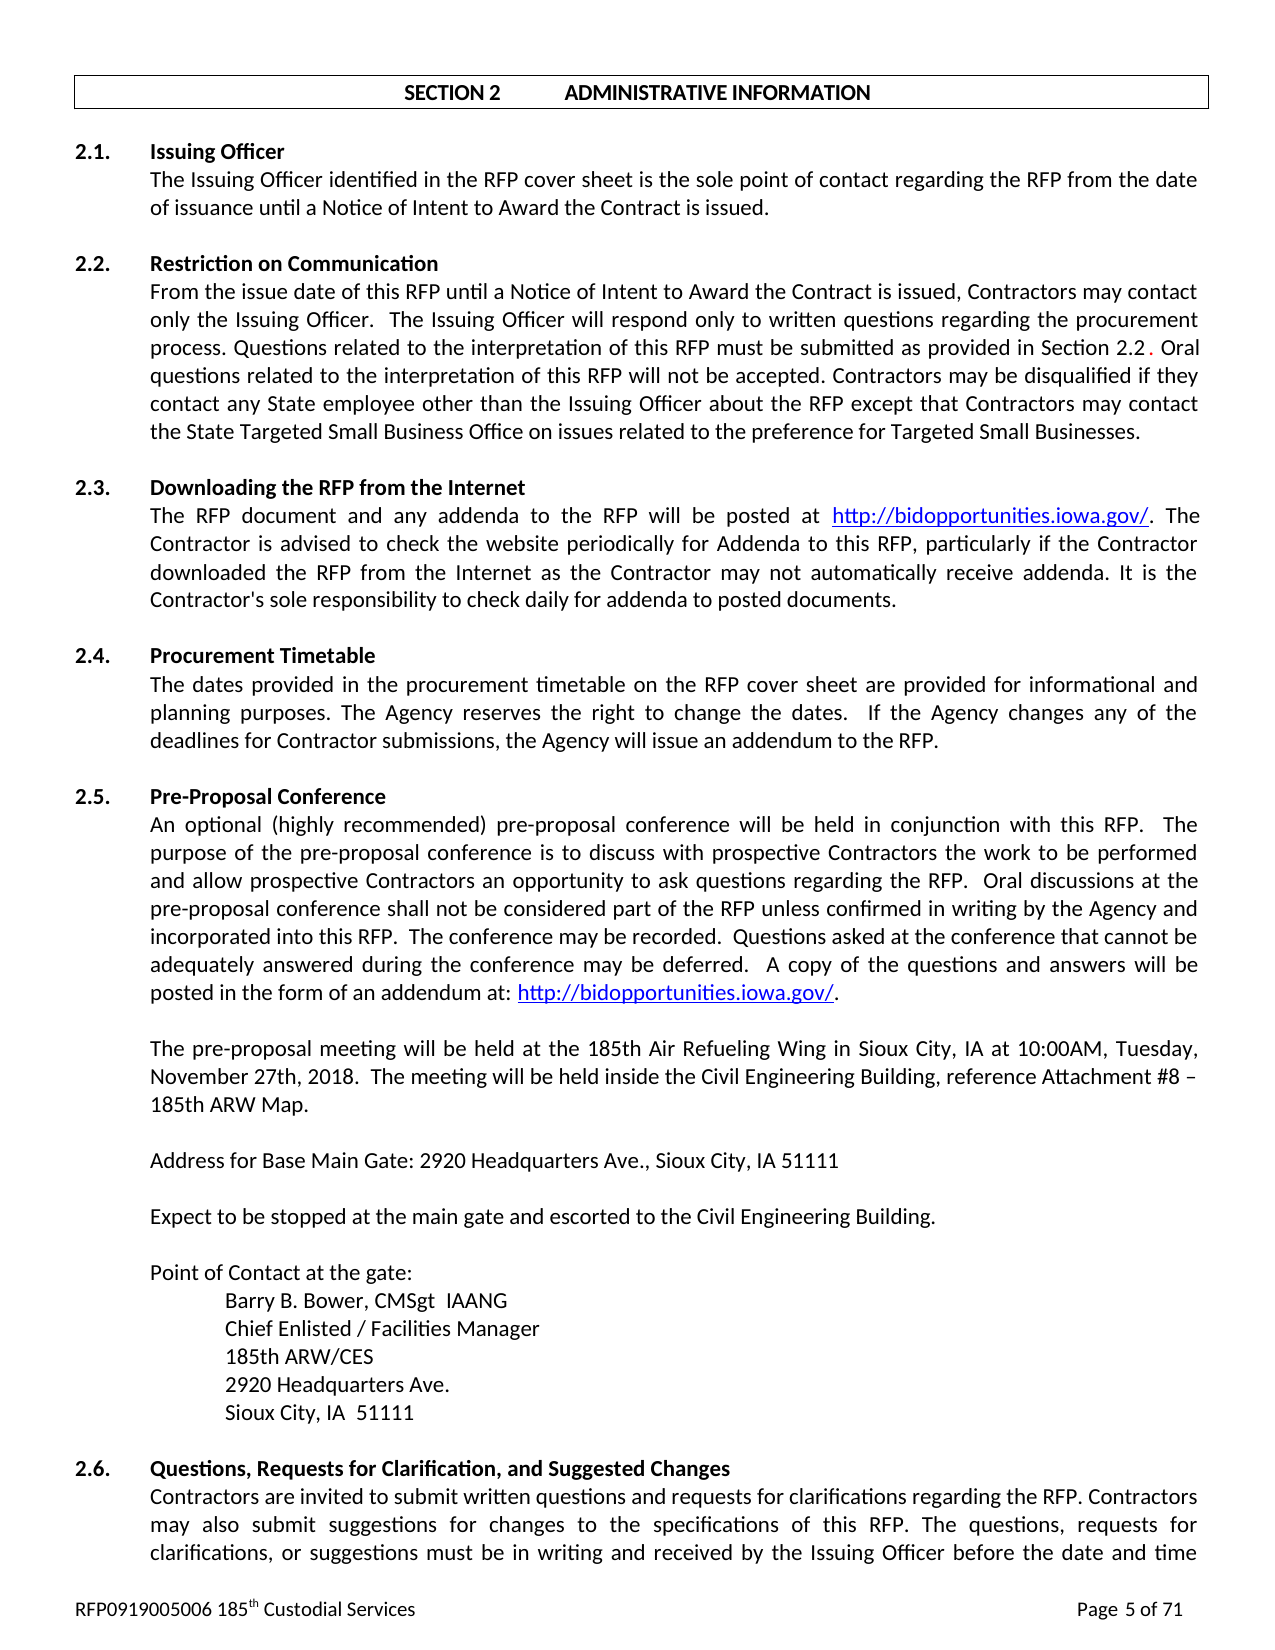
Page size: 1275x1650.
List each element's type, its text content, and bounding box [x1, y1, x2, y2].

subtitle SECTION 2 ADMINISTRATIVE INFORMATION [75, 76, 1208, 108]
text The Issuing Officer identified in the RFP cover sheet is the sole point of contact regarding the RFP from the date of issuance until a Notice of Intent to Award the Contract is issued. [150, 165, 1200, 221]
text 2920 Headquarters Ave. [225, 1370, 1200, 1398]
text An optional (highly recommended) pre-proposal conference will be held in conjunction with this RFP. The purpose of the pre-proposal conference is to discuss with prospective Contractors the work to be performed and allow prospective Contractors an opportunity to ask questions regarding the RFP. Oral discussions at the pre-proposal conference shall not be considered part of the RFP unless confirmed in writing by the Agency and incorporated into this RFP. The conference may be recorded. Questions asked at the conference that cannot be adequately answered during the conference may be deferred. A copy of the questions and answers will be posted in the form of an addendum at: http://bidopportunities.iowa.gov/. [150, 810, 1200, 1006]
text Sioux City, IA 51111 [225, 1398, 1200, 1426]
text From the issue date of this RFP until a Notice of Intent to Award the Contract is issued, Contractors may contact only the Issuing Officer. The Issuing Officer will respond only to written questions regarding the procurement process. Questions related to the interpretation of this RFP must be submitted as provided in Section 2.2. Oral questions related to the interpretation of this RFP will not be accepted. Contractors may be disqualified if they contact any State employee other than the Issuing Officer about the RFP except that Contractors may contact the State Targeted Small Business Office on issues related to the preference for Targeted Small Businesses. [150, 277, 1200, 446]
text Point of Contact at the gate: [150, 1258, 1200, 1286]
text 185th ARW/CES [225, 1342, 1200, 1370]
text The pre-proposal meeting will be held at the 185th Air Refueling Wing in Sioux City, IA at 10:00AM, Tuesday, November 27th, 2018. The meeting will be held inside the Civil Engineering Building, reference Attachment #8 – 185th ARW Map. [150, 1034, 1200, 1118]
text Chief Enlisted / Facilities Manager [225, 1314, 1200, 1342]
text Barry B. Bower, CMSgt IAANG [225, 1286, 1200, 1314]
text The RFP document and any addenda to the RFP will be posted at http://bidopportunities.iowa.gov/. The Contractor is advised to check the website periodically for Addenda to this RFP, particularly if the Contractor downloaded the RFP from the Internet as the Contractor may not automatically receive addenda. It is the Contractor's sole responsibility to check daily for addenda to posted documents. [150, 502, 1200, 614]
subtitle Pre-Proposal Conference [75, 782, 1200, 810]
subtitle Issuing Officer [75, 137, 1200, 165]
text Expect to be stopped at the main gate and escorted to the Civil Engineering Building. [150, 1202, 1200, 1230]
subtitle Restriction on Communication [75, 249, 1200, 277]
text The dates provided in the procurement timetable on the RFP cover sheet are provided for informational and planning purposes. The Agency reserves the right to change the dates. If the Agency changes any of the deadlines for Contractor submissions, the Agency will issue an addendum to the RFP. [150, 670, 1200, 754]
subtitle Downloading the RFP from the Internet [75, 473, 1200, 502]
subtitle Procurement Timetable [75, 642, 1200, 670]
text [150, 1482, 1200, 1566]
subtitle Questions, Requests for Clarification, and Suggested Changes [75, 1454, 1200, 1482]
text Address for Base Main Gate: 2920 Headquarters Ave., Sioux City, IA 51111 [150, 1146, 1200, 1174]
